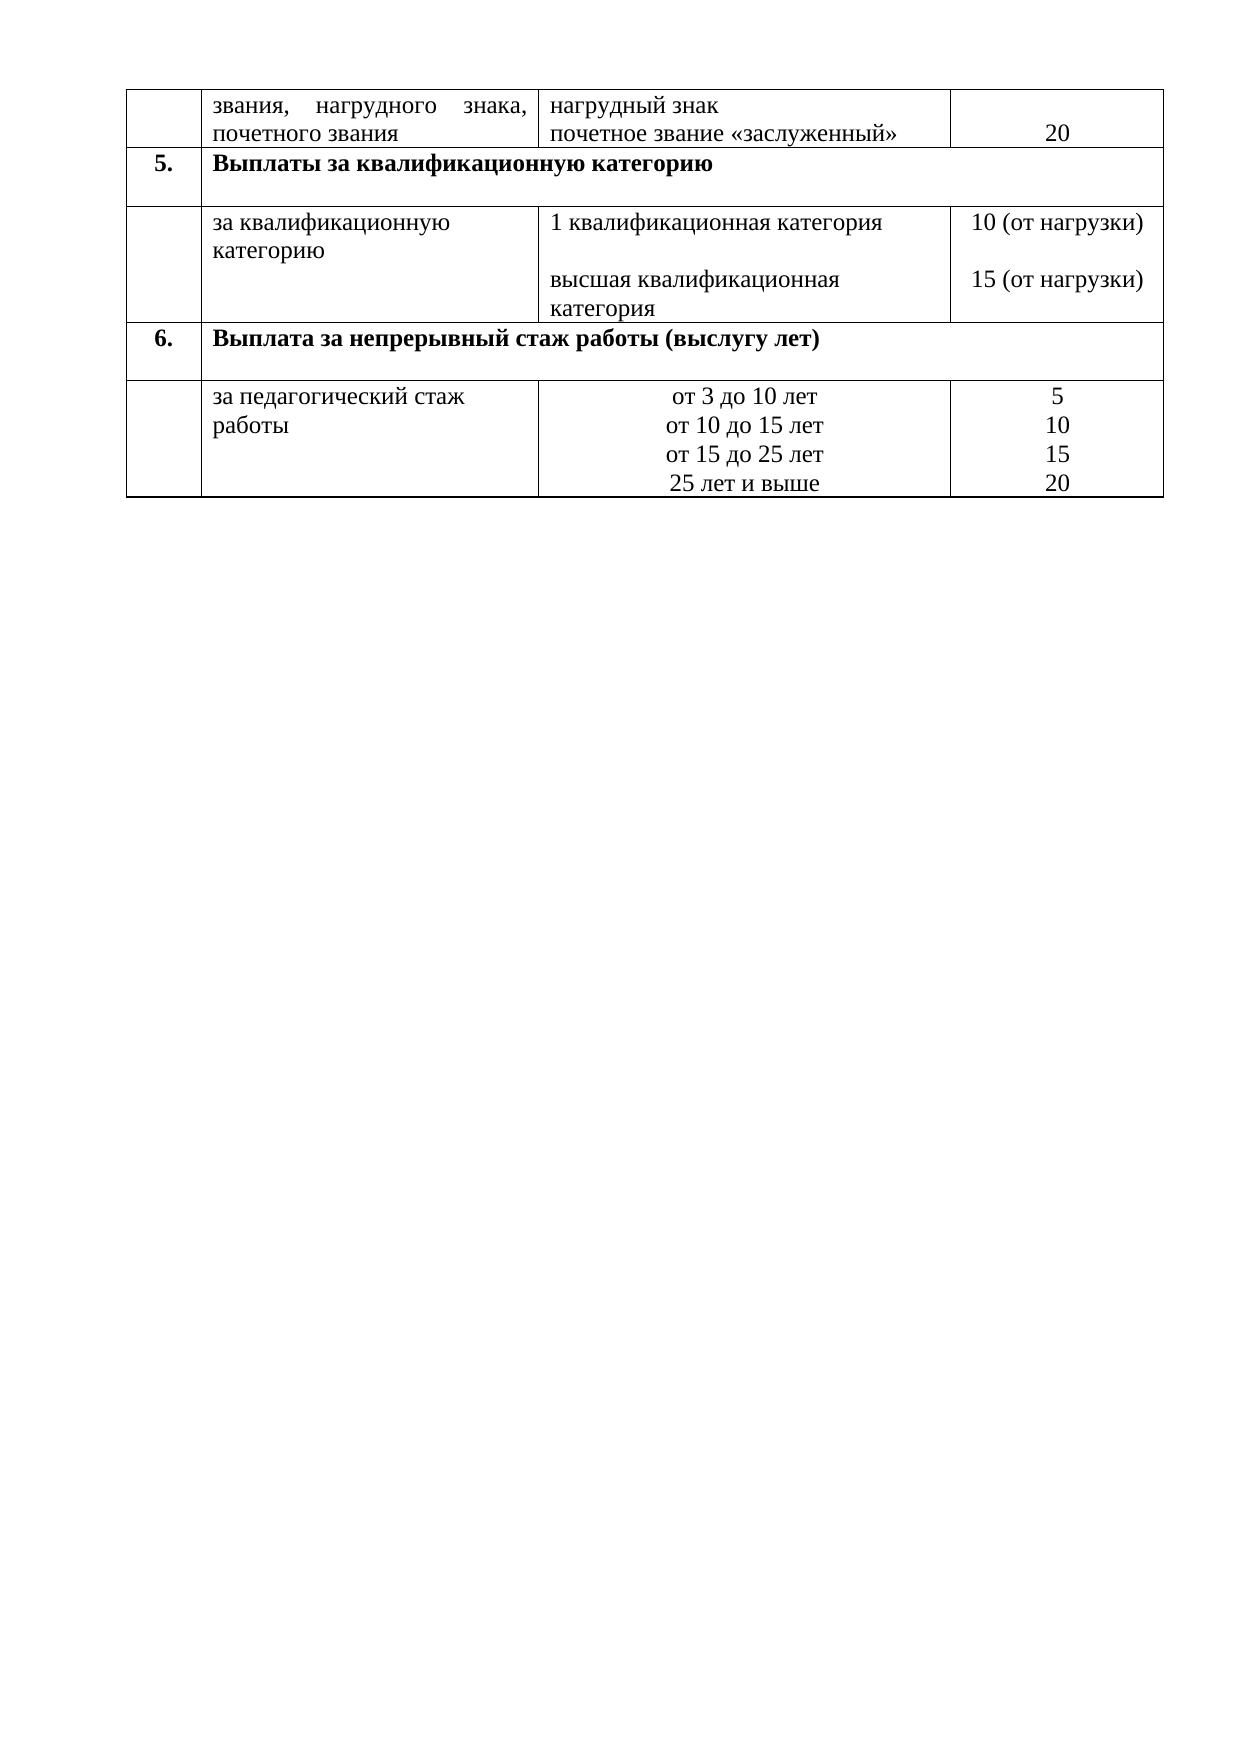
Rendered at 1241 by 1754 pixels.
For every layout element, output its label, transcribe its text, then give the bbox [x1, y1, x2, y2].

table_cell 1 квалификационная категория высшая квалификационная категория [539, 207, 950, 322]
table_cell 5 10 15 20 [951, 381, 1163, 496]
table_cell 10 (от нагрузки) 15 (от нагрузки) [951, 207, 1163, 322]
table_cell [127, 207, 201, 322]
table_cell 6. [127, 323, 201, 380]
table_cell Выплаты за квалификационную категорию [202, 148, 1163, 206]
table_cell Выплата за непрерывный стаж работы (выслугу лет) [202, 323, 1163, 380]
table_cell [202, 90, 538, 147]
table_cell от 3 до 10 лет от 10 до 15 лет от 15 до 25 лет 25 лет и выше [539, 381, 950, 496]
table_cell за квалификационную категорию [202, 207, 538, 322]
table_cell 10 20 [951, 90, 1163, 147]
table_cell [539, 90, 950, 147]
table_cell [127, 381, 201, 496]
table_cell за педагогический стаж работы [202, 381, 538, 496]
table_cell 5. [127, 148, 201, 206]
table_cell [127, 90, 201, 147]
